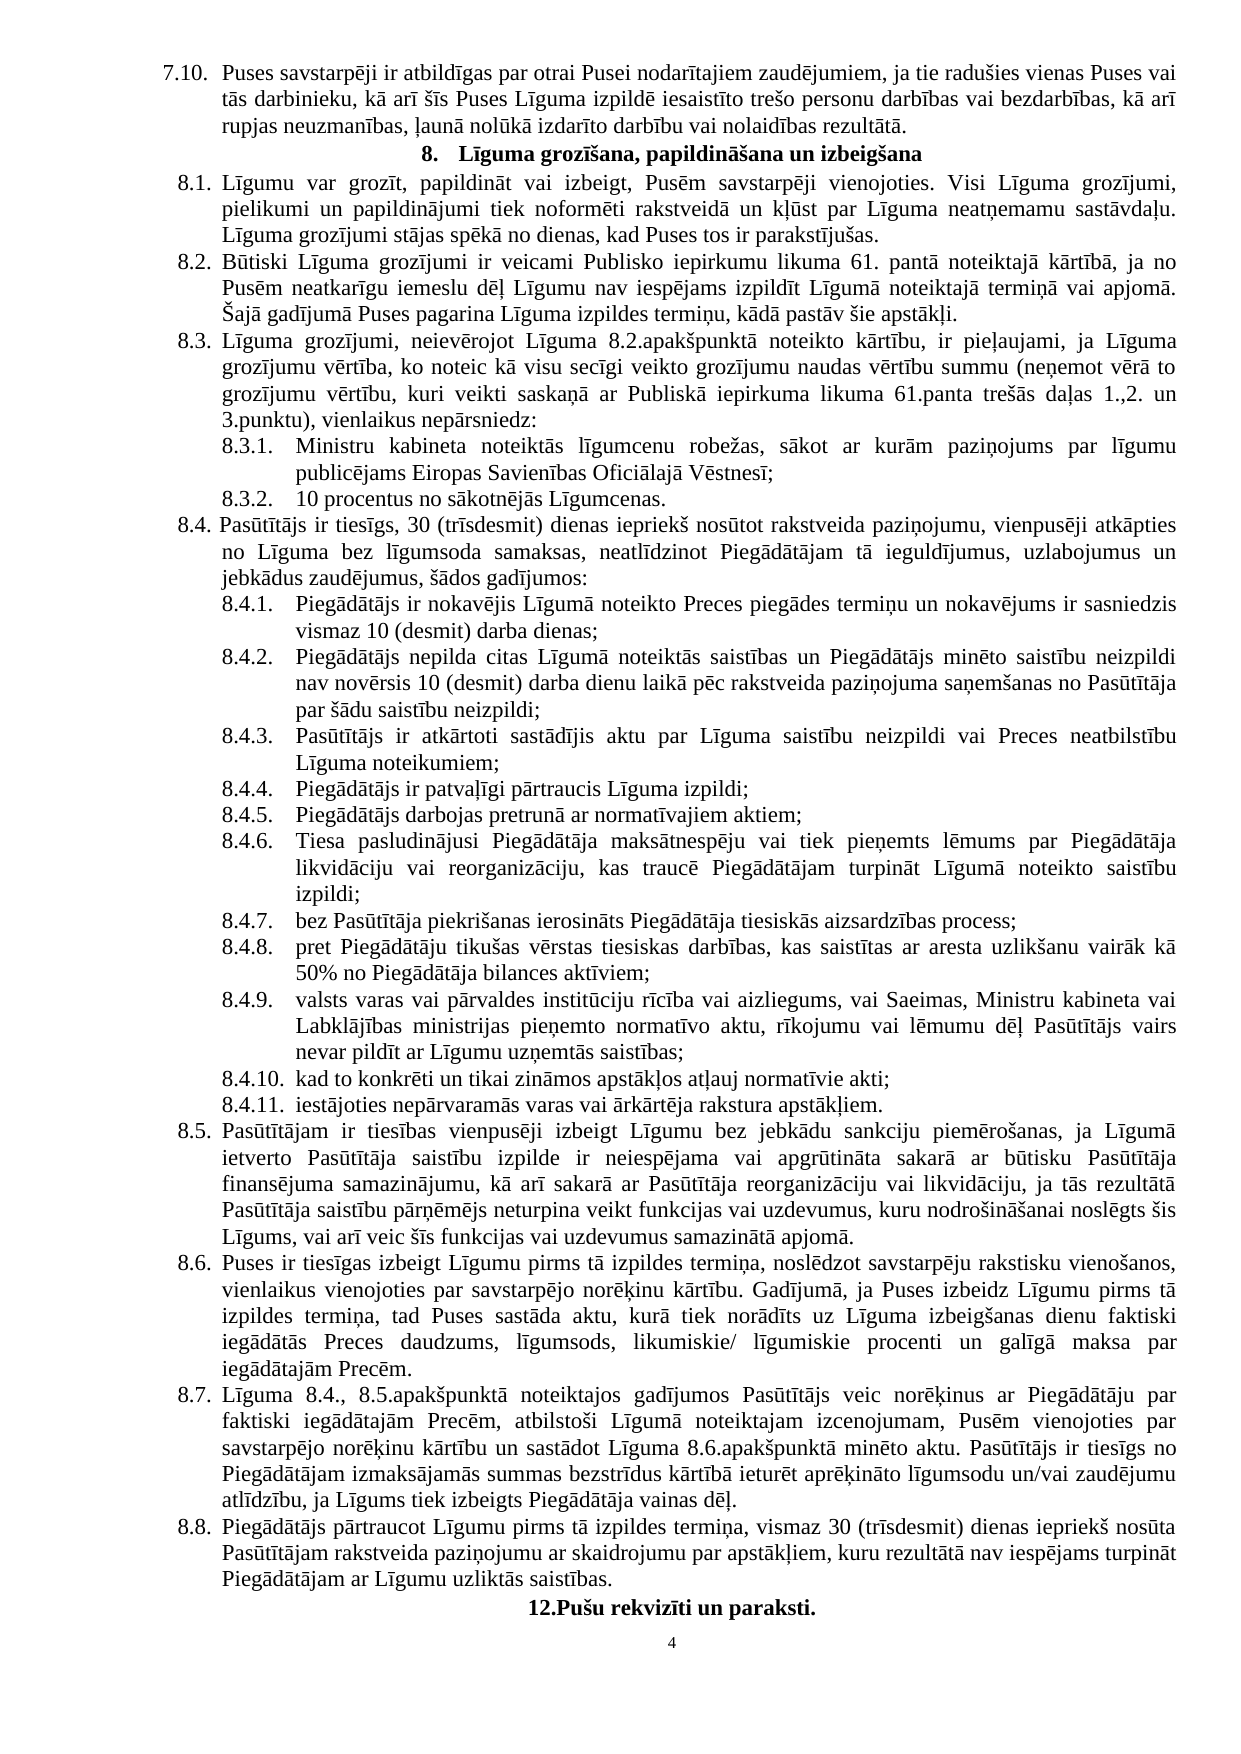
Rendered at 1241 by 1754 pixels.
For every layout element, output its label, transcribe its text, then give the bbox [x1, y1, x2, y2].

list Puses savstarpēji ir atbildīgas par otrai Pusei nodarītajiem zaudējumiem, ja tie radušies vienas Puses vai tās darbinieku, kā arī šīs Puses Līguma izpildē iesaistīto trešo personu darbības vai bezdarbības, kā arī rupjas neuzmanības, ļaunā nolūkā izdarīto darbību vai nolaidības rezultātā. [162, 59, 1178, 138]
list Būtiski Līguma grozījumi ir veicami Publisko iepirkumu likuma 61. pantā noteiktajā kārtībā, ja no Pusēm neatkarīgu iemeslu dēļ Līgumu nav iespējams izpildīt Līgumā noteiktajā termiņā vai apjomā. Šajā gadījumā Puses pagarina Līguma izpildes termiņu, kādā pastāv šie apstākļi. [177, 248, 1178, 327]
list Pasūtītājs ir atkārtoti sastādījis aktu par Līguma saistību neizpildi vai Preces neatbilstību Līguma noteikumiem; [222, 722, 1178, 775]
list iestājoties nepārvaramās varas vai ārkārtēja rakstura apstākļiem. [222, 1091, 1178, 1117]
text 12.Pušu rekvizīti un paraksti. [177, 1594, 1167, 1620]
list Līguma grozīšana, papildināšana un izbeigšana [177, 140, 1167, 167]
list Ministru kabineta noteiktās līgumcenu robežas, sākot ar kurām paziņojums par līgumu publicējams Eiropas Savienības Oficiālajā Vēstnesī; [222, 432, 1178, 485]
list Piegādātājs ir nokavējis Līgumā noteikto Preces piegādes termiņu un nokavējums ir sasniedzis vismaz 10 (desmit) darba dienas; [222, 590, 1178, 643]
list Piegādātājs nepilda citas Līgumā noteiktās saistības un Piegādātājs minēto saistību neizpildi nav novērsis 10 (desmit) darba dienu laikā pēc rakstveida paziņojuma saņemšanas no Pasūtītāja par šādu saistību neizpildi; [222, 643, 1178, 722]
list kad to konkrēti un tikai zināmos apstākļos atļauj normatīvie akti; [222, 1065, 1178, 1091]
list Līguma grozījumi, neievērojot Līguma 8.2.apakšpunktā noteikto kārtību, ir pieļaujami, ja Līguma grozījumu vērtība, ko noteic kā visu secīgi veikto grozījumu naudas vērtību summu (neņemot vērā to grozījumu vērtību, kuri veikti saskaņā ar Publiskā iepirkuma likuma 61.panta trešās daļas 1.,2. un 3.punktu), vienlaikus nepārsniedz: [177, 327, 1178, 432]
list Pasūtītājam ir tiesības vienpusēji izbeigt Līgumu bez jebkādu sankciju piemērošanas, ja Līgumā ietverto Pasūtītāja saistību izpilde ir neiespējama vai apgrūtināta sakarā ar būtisku Pasūtītāja finansējuma samazinājumu, kā arī sakarā ar Pasūtītāja reorganizāciju vai likvidāciju, ja tās rezultātā Pasūtītāja saistību pārņēmējs neturpina veikt funkcijas vai uzdevumus, kuru nodrošināšanai noslēgts šis Līgums, vai arī veic šīs funkcijas vai uzdevumus samazinātā apjomā. [177, 1117, 1178, 1249]
list Tiesa pasludinājusi Piegādātāja maksātnespēju vai tiek pieņemts lēmums par Piegādātāja likvidāciju vai reorganizāciju, kas traucē Piegādātājam turpināt Līgumā noteikto saistību izpildi; [222, 828, 1178, 907]
text 8.4. Pasūtītājs ir tiesīgs, 30 (trīsdesmit) dienas iepriekš nosūtot rakstveida paziņojumu, vienpusēji atkāpties no Līguma bez līgumsoda samaksas, neatlīdzinot Piegādātājam tā ieguldījumus, uzlabojumus un jebkādus zaudējumus, šādos gadījumos: [177, 511, 1178, 590]
list bez Pasūtītāja piekrišanas ierosināts Piegādātāja tiesiskās aizsardzības process; [222, 907, 1178, 933]
list Piegādātājs pārtraucot Līgumu pirms tā izpildes termiņa, vismaz 30 (trīsdesmit) dienas iepriekš nosūta Pasūtītājam rakstveida paziņojumu ar skaidrojumu par apstākļiem, kuru rezultātā nav iespējams turpināt Piegādātājam ar Līgumu uzliktās saistības. [177, 1513, 1178, 1592]
list 10 procentus no sākotnējās Līgumcenas. [222, 485, 1178, 511]
list Piegādātājs darbojas pretrunā ar normatīvajiem aktiem; [222, 801, 1178, 828]
list pret Piegādātāju tikušas vērstas tiesiskas darbības, kas saistītas ar aresta uzlikšanu vairāk kā 50% no Piegādātāja bilances aktīviem; [222, 933, 1178, 986]
list Līgumu var grozīt, papildināt vai izbeigt, Pusēm savstarpēji vienojoties. Visi Līguma grozījumi, pielikumi un papildinājumi tiek noformēti rakstveidā un kļūst par Līguma neatņemamu sastāvdaļu. Līguma grozījumi stājas spēkā no dienas, kad Puses tos ir parakstījušas. [177, 169, 1178, 248]
list Puses ir tiesīgas izbeigt Līgumu pirms tā izpildes termiņa, noslēdzot savstarpēju rakstisku vienošanos, vienlaikus vienojoties par savstarpējo norēķinu kārtību. Gadījumā, ja Puses izbeidz Līgumu pirms tā izpildes termiņa, tad Puses sastāda aktu, kurā tiek norādīts uz Līguma izbeigšanas dienu faktiski iegādātās Preces daudzums, līgumsods, likumiskie/ līgumiskie procenti un galīgā maksa par iegādātajām Precēm. [177, 1249, 1178, 1381]
list Līguma 8.4., 8.5.apakšpunktā noteiktajos gadījumos Pasūtītājs veic norēķinus ar Piegādātāju par faktiski iegādātajām Precēm, atbilstoši Līgumā noteiktajam izcenojumam, Pusēm vienojoties par savstarpējo norēķinu kārtību un sastādot Līguma 8.6.apakšpunktā minēto aktu. Pasūtītājs ir tiesīgs no Piegādātājam izmaksājamās summas bezstrīdus kārtībā ieturēt aprēķināto līgumsodu un/vai zaudējumu atlīdzību, ja Līgums tiek izbeigts Piegādātāja vainas dēļ. [177, 1381, 1178, 1513]
list valsts varas vai pārvaldes institūciju rīcība vai aizliegums, vai Saeimas, Ministru kabineta vai Labklājības ministrijas pieņemto normatīvo aktu, rīkojumu vai lēmumu dēļ Pasūtītājs vairs nevar pildīt ar Līgumu uzņemtās saistības; [222, 986, 1178, 1065]
list Piegādātājs ir patvaļīgi pārtraucis Līguma izpildi; [222, 775, 1178, 801]
